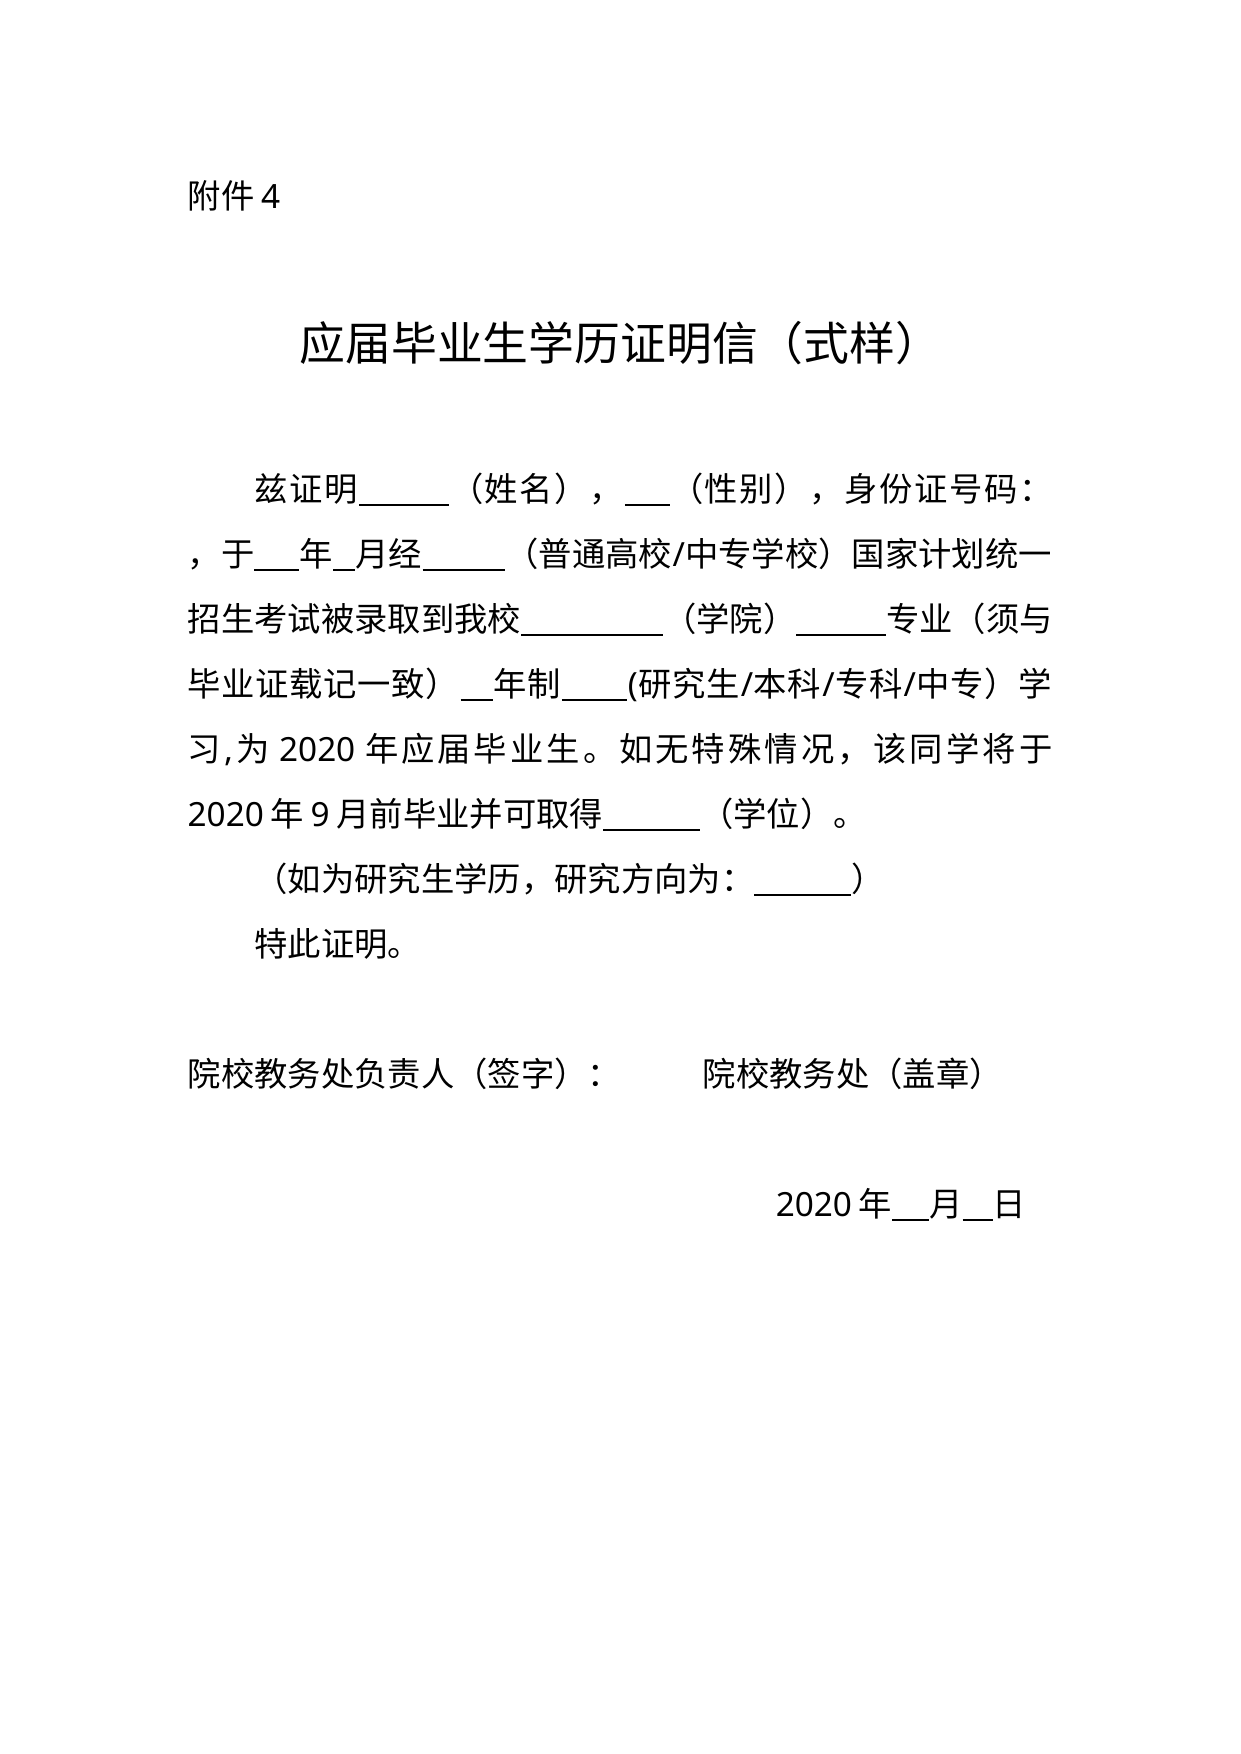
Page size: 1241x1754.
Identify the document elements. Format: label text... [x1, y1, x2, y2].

text 特此证明。 [187, 909, 1053, 974]
text 院校教务处负责人（签字）： 院校教务处（盖章） [187, 1039, 1053, 1104]
text （如为研究生学历，研究方向为： ） [187, 844, 1053, 909]
text 兹证明 （姓名）， （性别），身份证号码： ，于 年 月经 （普通高校/中专学校）国家计划统一招生考试被录取到我校 （学院） 专业（须与毕业证载记一致） 年制 (研究生/本科/专科/中专）学习,为2020年应届毕业生。如无特殊情况，该同学将于2020年9月前毕业并可取得 （学位）。 [187, 454, 1053, 844]
text 应届毕业生学历证明信（式样） [188, 292, 1053, 389]
text 2020年 月 日 [187, 1169, 1026, 1234]
text 附件4 [187, 162, 986, 227]
